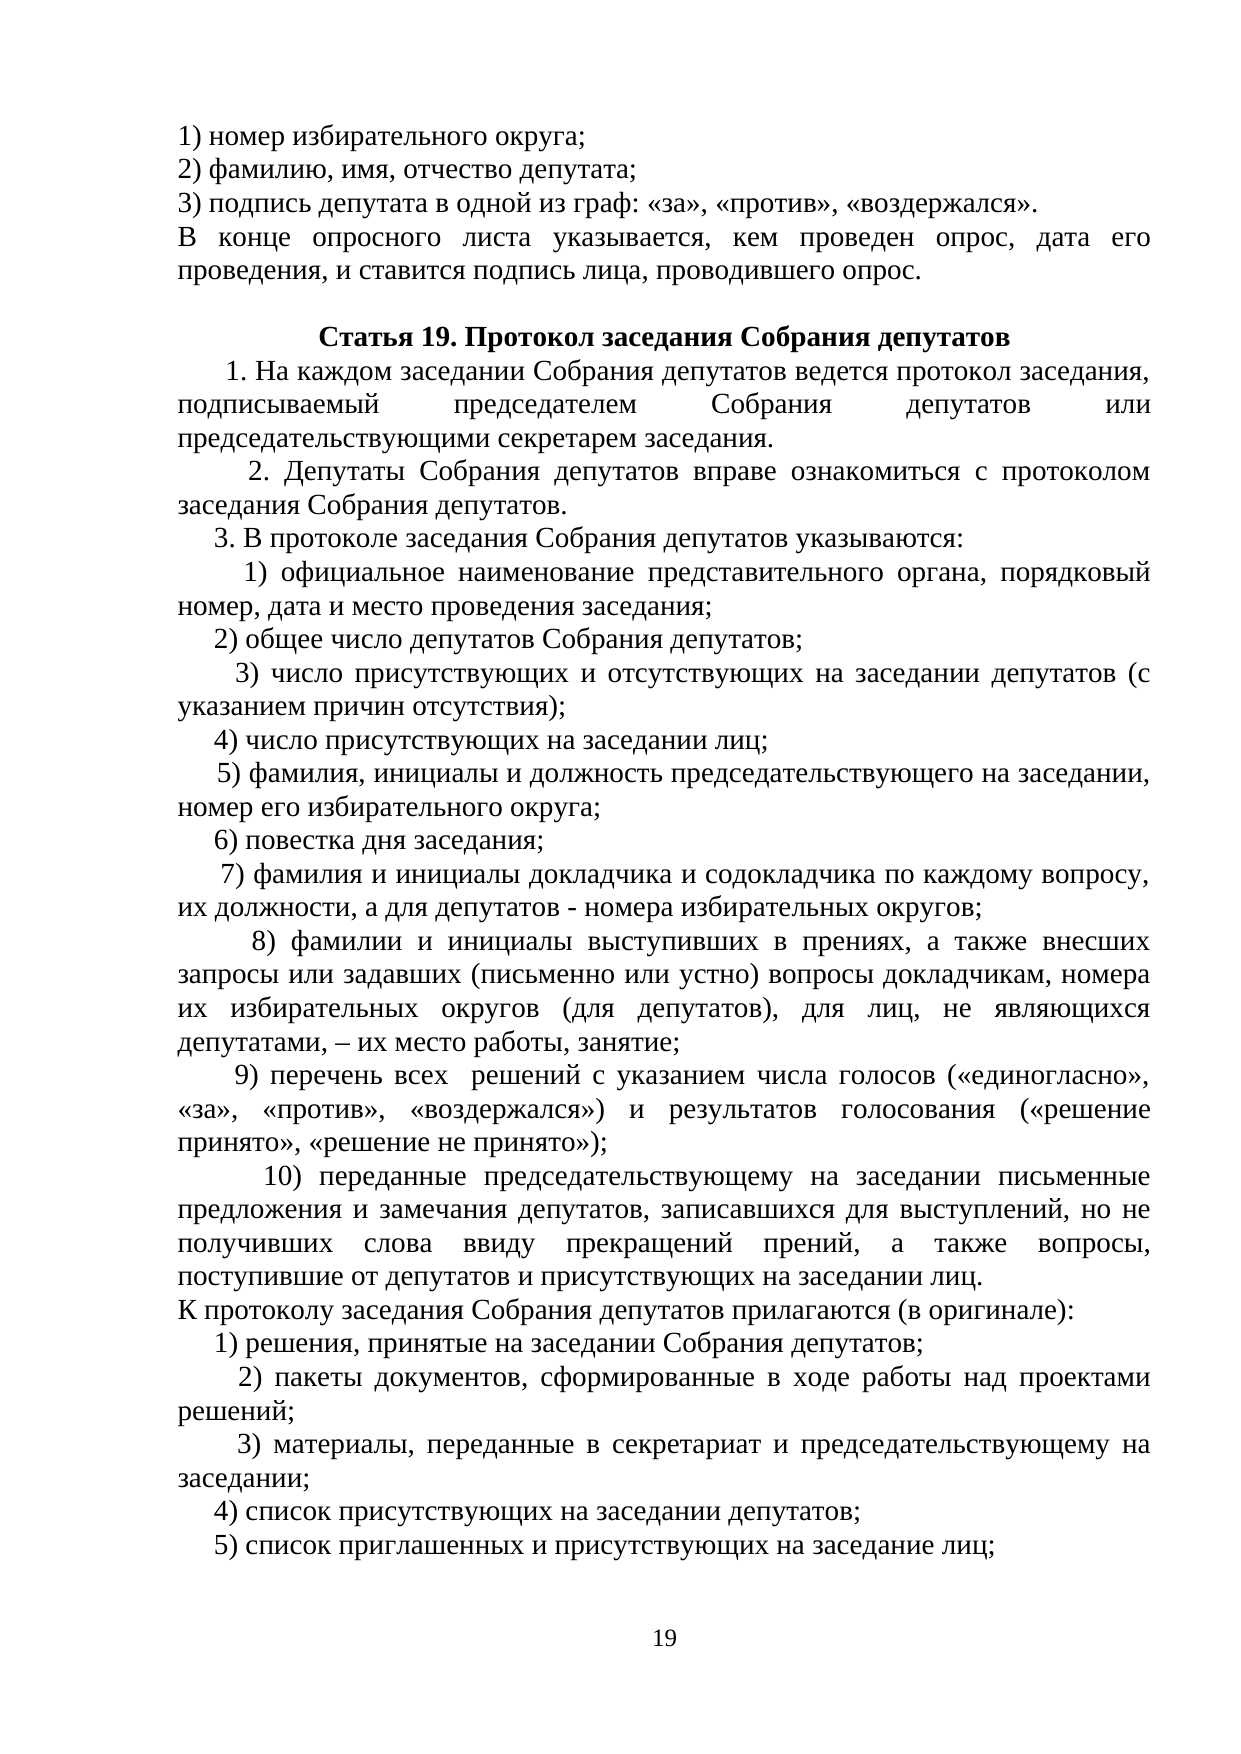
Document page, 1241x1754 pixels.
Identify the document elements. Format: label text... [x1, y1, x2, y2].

text 1) решения, принятые на заседании Собрания депутатов; [177, 1326, 1152, 1359]
text 1) официальное наименование представительного органа, порядковый номер, дата и место проведения заседания; [177, 554, 1152, 621]
text 2) пакеты документов, сформированные в ходе работы над проектами решений; [177, 1359, 1152, 1426]
text 10) переданные председательствующему на заседании письменные предложения и замечания депутатов, записавшихся для выступлений, но не получивших слова ввиду прекращений прений, а также вопросы, поступившие от депутатов и присутствующих на заседании лиц. [177, 1158, 1152, 1292]
text 4) список присутствующих на заседании депутатов; [177, 1493, 1152, 1527]
text В конце опросного листа указывается, кем проведен опрос, дата его проведения, и ставится подпись лица, проводившего опрос. [177, 219, 1152, 286]
text 1) номер избирательного округа; [177, 118, 1152, 152]
text 2. Депутаты Собрания депутатов вправе ознакомиться с протоколом заседания Собрания депутатов. [177, 453, 1152, 521]
text 2) фамилию, имя, отчество депутата; [177, 152, 1152, 185]
text К протоколу заседания Собрания депутатов прилагаются (в оригинале): [177, 1292, 1152, 1326]
text 5) фамилия, инициалы и должность председательствующего на заседании, номер его избирательного округа; [177, 755, 1152, 822]
text 3) число присутствующих и отсутствующих на заседании депутатов (с указанием причин отсутствия); [177, 655, 1152, 722]
text 6) повестка дня заседания; [177, 822, 1152, 856]
text 9) перечень всех решений с указанием числа голосов («единогласно», «за», «против», «воздержался») и результатов голосования («решение принято», «решение не принято»); [177, 1057, 1152, 1158]
text 5) список приглашенных и присутствующих на заседание лиц; [177, 1527, 1152, 1560]
text 2) общее число депутатов Собрания депутатов; [177, 621, 1152, 655]
text 1. На каждом заседании Собрания депутатов ведется протокол заседания, подписываемый председателем Собрания депутатов или председательствующими секретарем заседания. [177, 353, 1152, 453]
text 7) фамилия и инициалы докладчика и содокладчика по каждому вопросу, их должности, а для депутатов - номера избирательных округов; [177, 856, 1152, 923]
text 3. В протоколе заседания Собрания депутатов указываются: [177, 521, 1152, 554]
text 3) подпись депутата в одной из граф: «за», «против», «воздержался». [177, 185, 1152, 219]
text 4) число присутствующих на заседании лиц; [177, 722, 1152, 755]
text Статья 19. Протокол заседания Собрания депутатов [177, 319, 1152, 353]
text 8) фамилии и инициалы выступивших в прениях, а также внесших запросы или задавших (письменно или устно) вопросы докладчикам, номера их избирательных округов (для депутатов), для лиц, не являющихся депутатами, – их место работы, занятие; [177, 923, 1152, 1057]
text 3) материалы, переданные в секретариат и председательствующему на заседании; [177, 1426, 1152, 1493]
